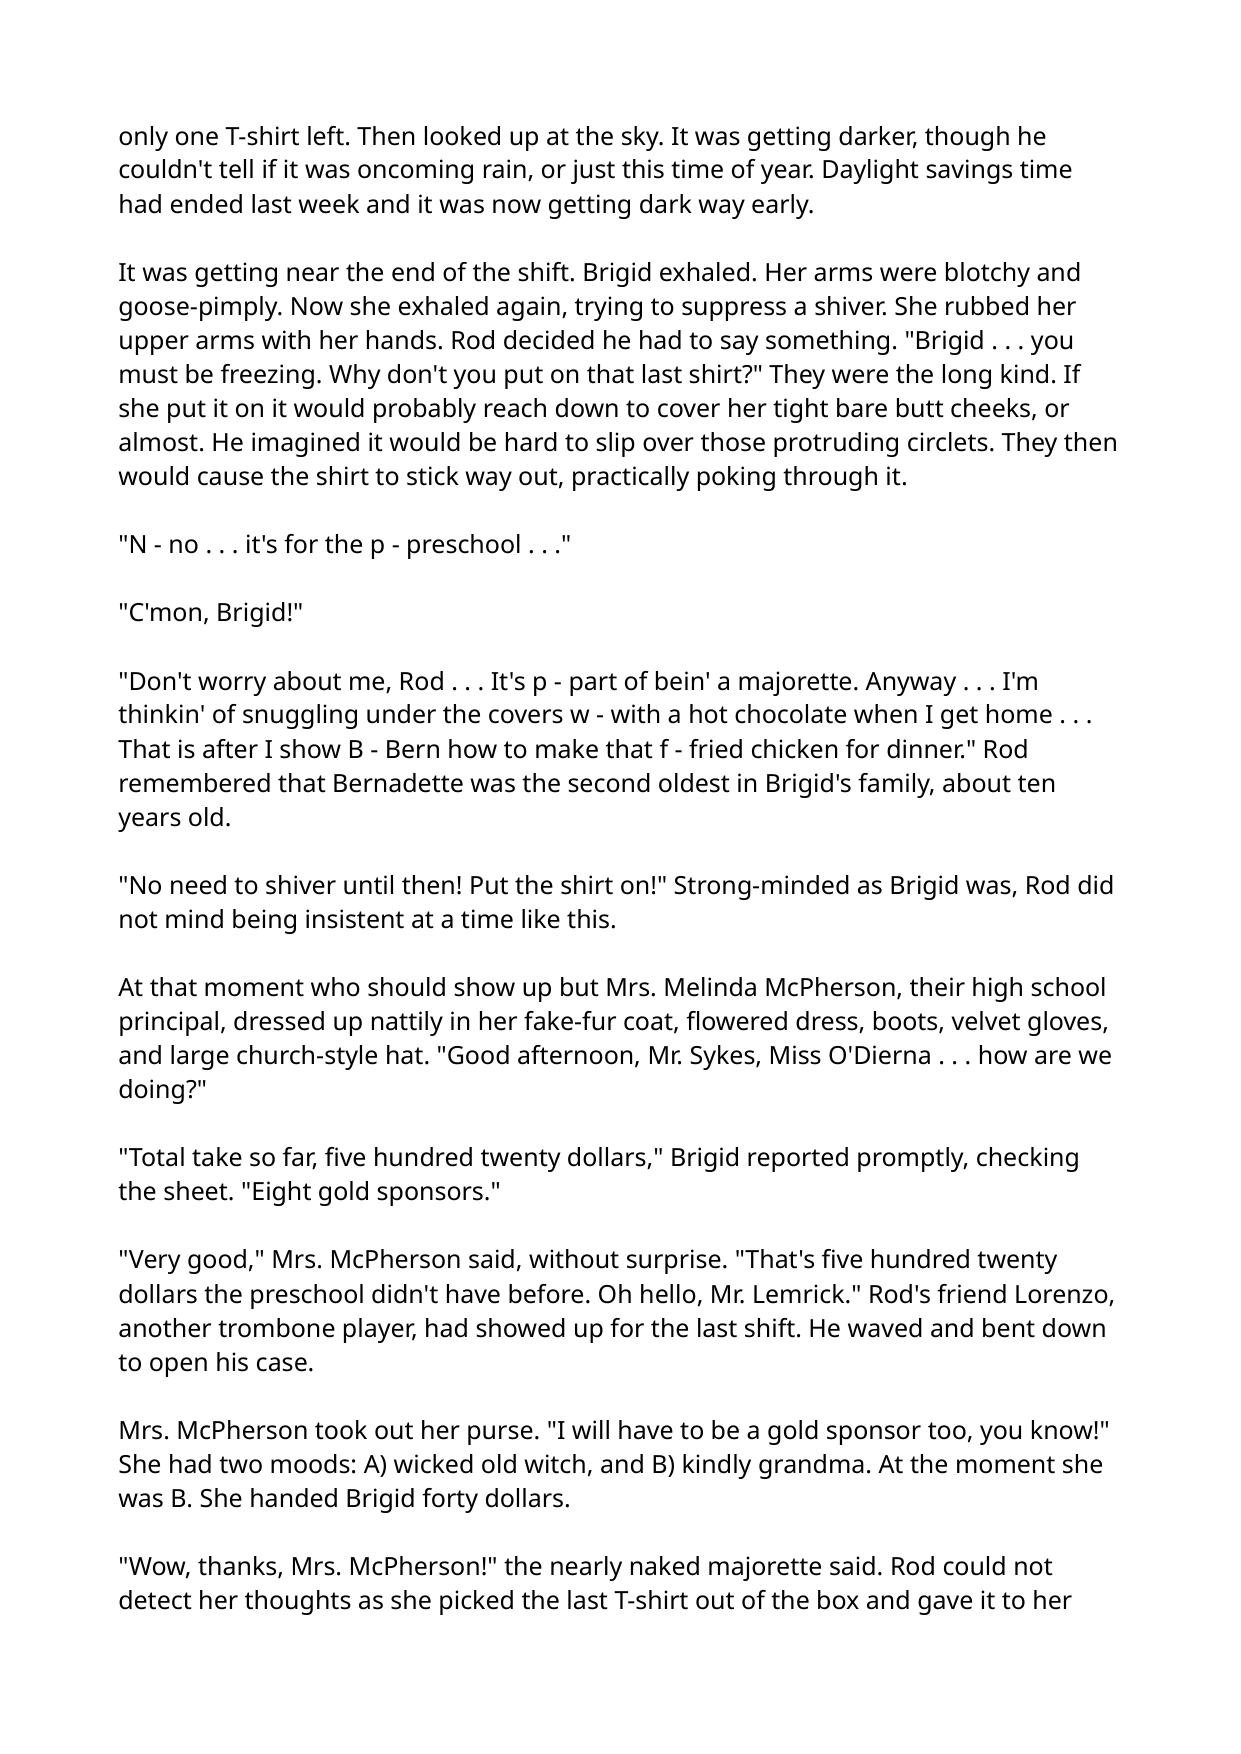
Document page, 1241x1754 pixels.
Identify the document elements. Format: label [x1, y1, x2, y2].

text [118, 118, 1122, 1617]
